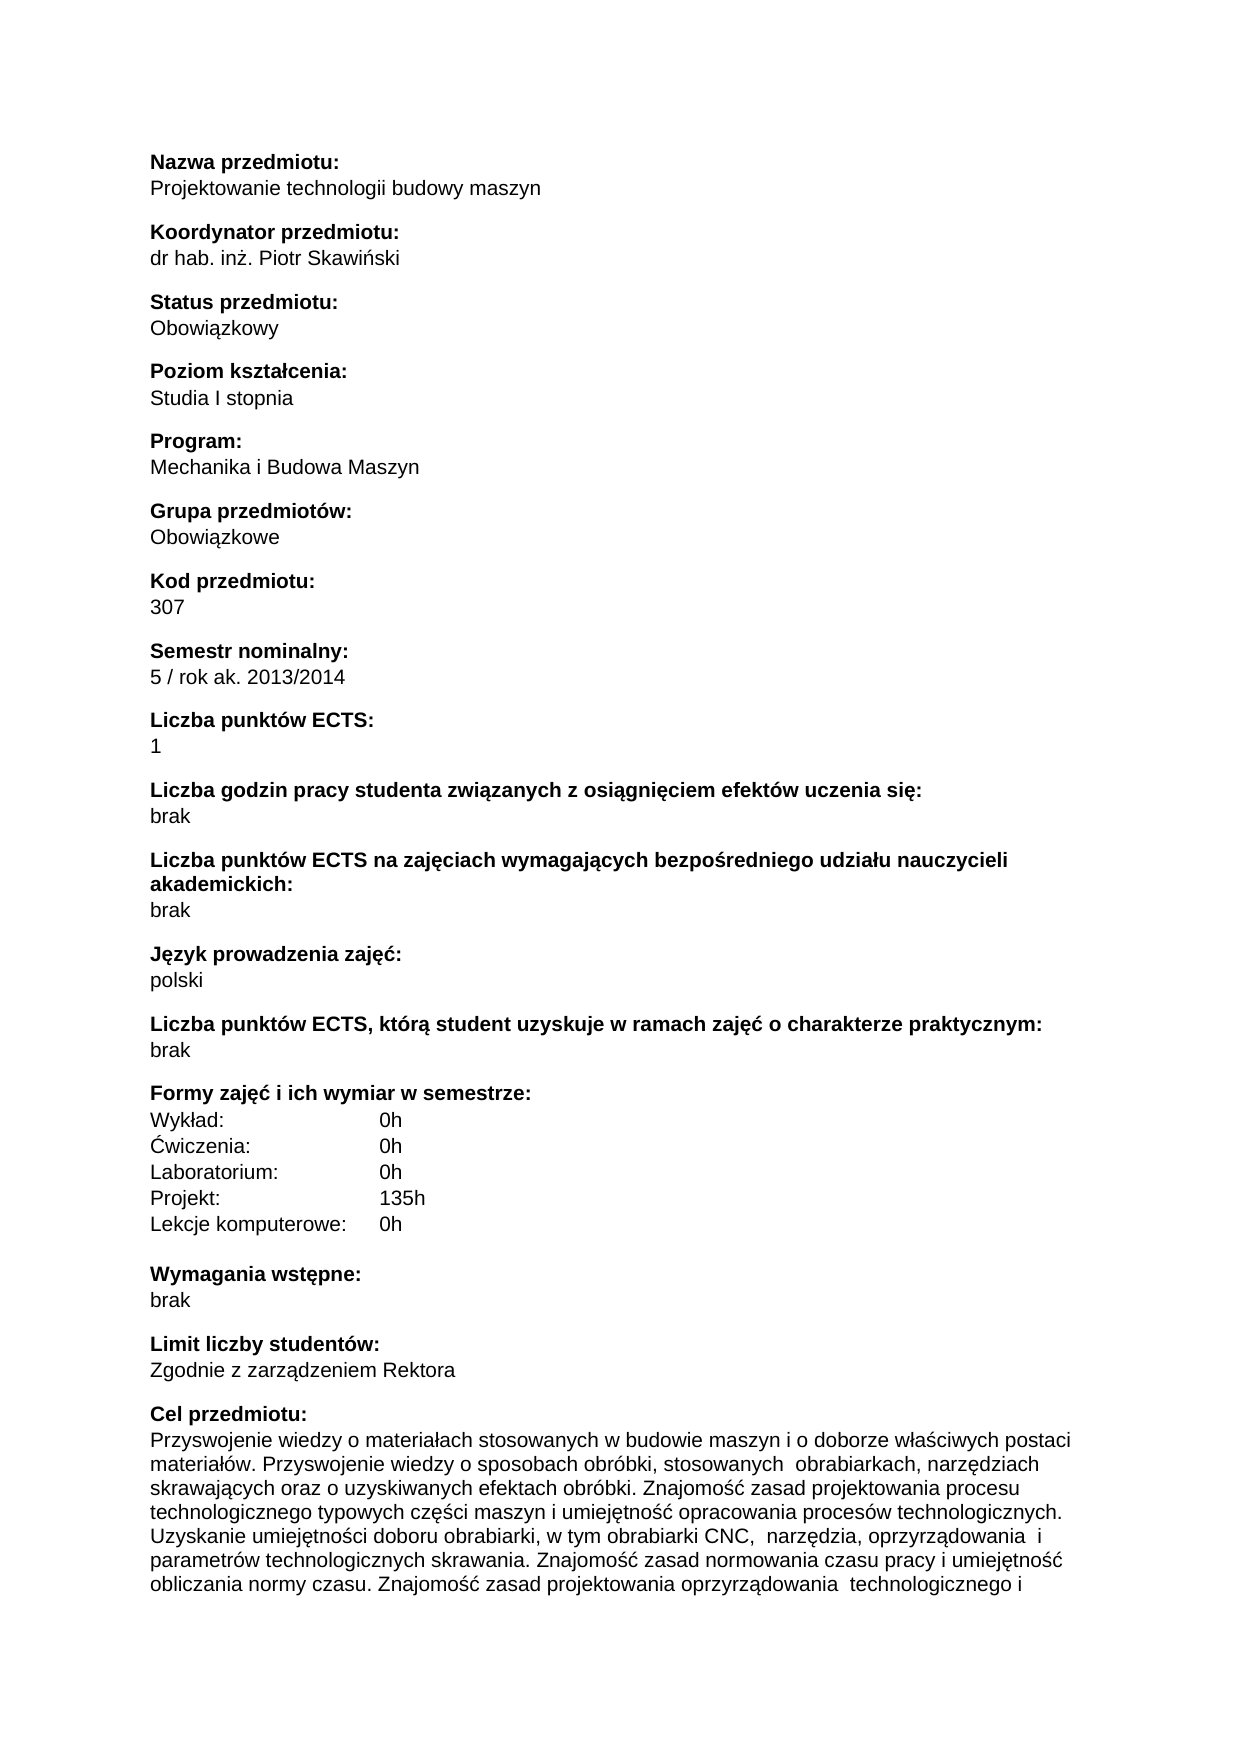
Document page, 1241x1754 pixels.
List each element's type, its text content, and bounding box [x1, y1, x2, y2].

text Nazwa przedmiotu: [150, 150, 1090, 174]
table_cell 0h [369, 1132, 597, 1158]
text brak [150, 1037, 1090, 1061]
table_header Wykład: [140, 1108, 367, 1132]
text Semestr nominalny: [150, 638, 1090, 662]
text Liczba punktów ECTS: [150, 708, 1090, 732]
text polski [150, 968, 1090, 992]
text Zgodnie z zarządzeniem Rektora [150, 1358, 1090, 1382]
table_cell 135h [369, 1184, 597, 1210]
text Liczba punktów ECTS, którą student uzyskuje w ramach zajęć o charakterze praktycznym: [150, 1011, 1090, 1035]
table_cell Lekcje komputerowe: [140, 1212, 367, 1236]
table_cell 0h [369, 1158, 597, 1184]
text brak [150, 804, 1090, 828]
table_cell Ćwiczenia: [140, 1134, 367, 1158]
text dr hab. inż. Piotr Skawiński [150, 246, 1090, 270]
text 1 [150, 734, 1090, 758]
text Mechanika i Budowa Maszyn [150, 455, 1090, 479]
text Cel przedmiotu: [150, 1402, 1090, 1426]
text Formy zajęć i ich wymiar w semestrze: [150, 1081, 1090, 1105]
text Wymagania wstępne: [150, 1262, 1090, 1286]
text Liczba punktów ECTS na zajęciach wymagających bezpośredniego udziału nauczycieli akademickich: [150, 848, 1090, 896]
text Język prowadzenia zajęć: [150, 942, 1090, 966]
table_cell 0h [369, 1210, 597, 1236]
text Program: [150, 429, 1090, 453]
text brak [150, 1288, 1090, 1312]
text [150, 1428, 1090, 1595]
text brak [150, 898, 1090, 922]
table_cell Laboratorium: [140, 1160, 367, 1184]
text Obowiązkowe [150, 525, 1090, 549]
text Studia I stopnia [150, 385, 1090, 409]
text Koordynator przedmiotu: [150, 220, 1090, 244]
text 307 [150, 595, 1090, 619]
text Liczba godzin pracy studenta związanych z osiągnięciem efektów uczenia się: [150, 778, 1090, 802]
text Kod przedmiotu: [150, 569, 1090, 593]
table_header 0h [369, 1108, 597, 1132]
text Projektowanie technologii budowy maszyn [150, 176, 1090, 200]
text 5 / rok ak. 2013/2014 [150, 664, 1090, 688]
text Obowiązkowy [150, 316, 1090, 339]
text Status przedmiotu: [150, 289, 1090, 313]
text Poziom kształcenia: [150, 359, 1090, 383]
text Limit liczby studentów: [150, 1332, 1090, 1356]
text Grupa przedmiotów: [150, 499, 1090, 523]
table_cell Projekt: [140, 1186, 367, 1210]
